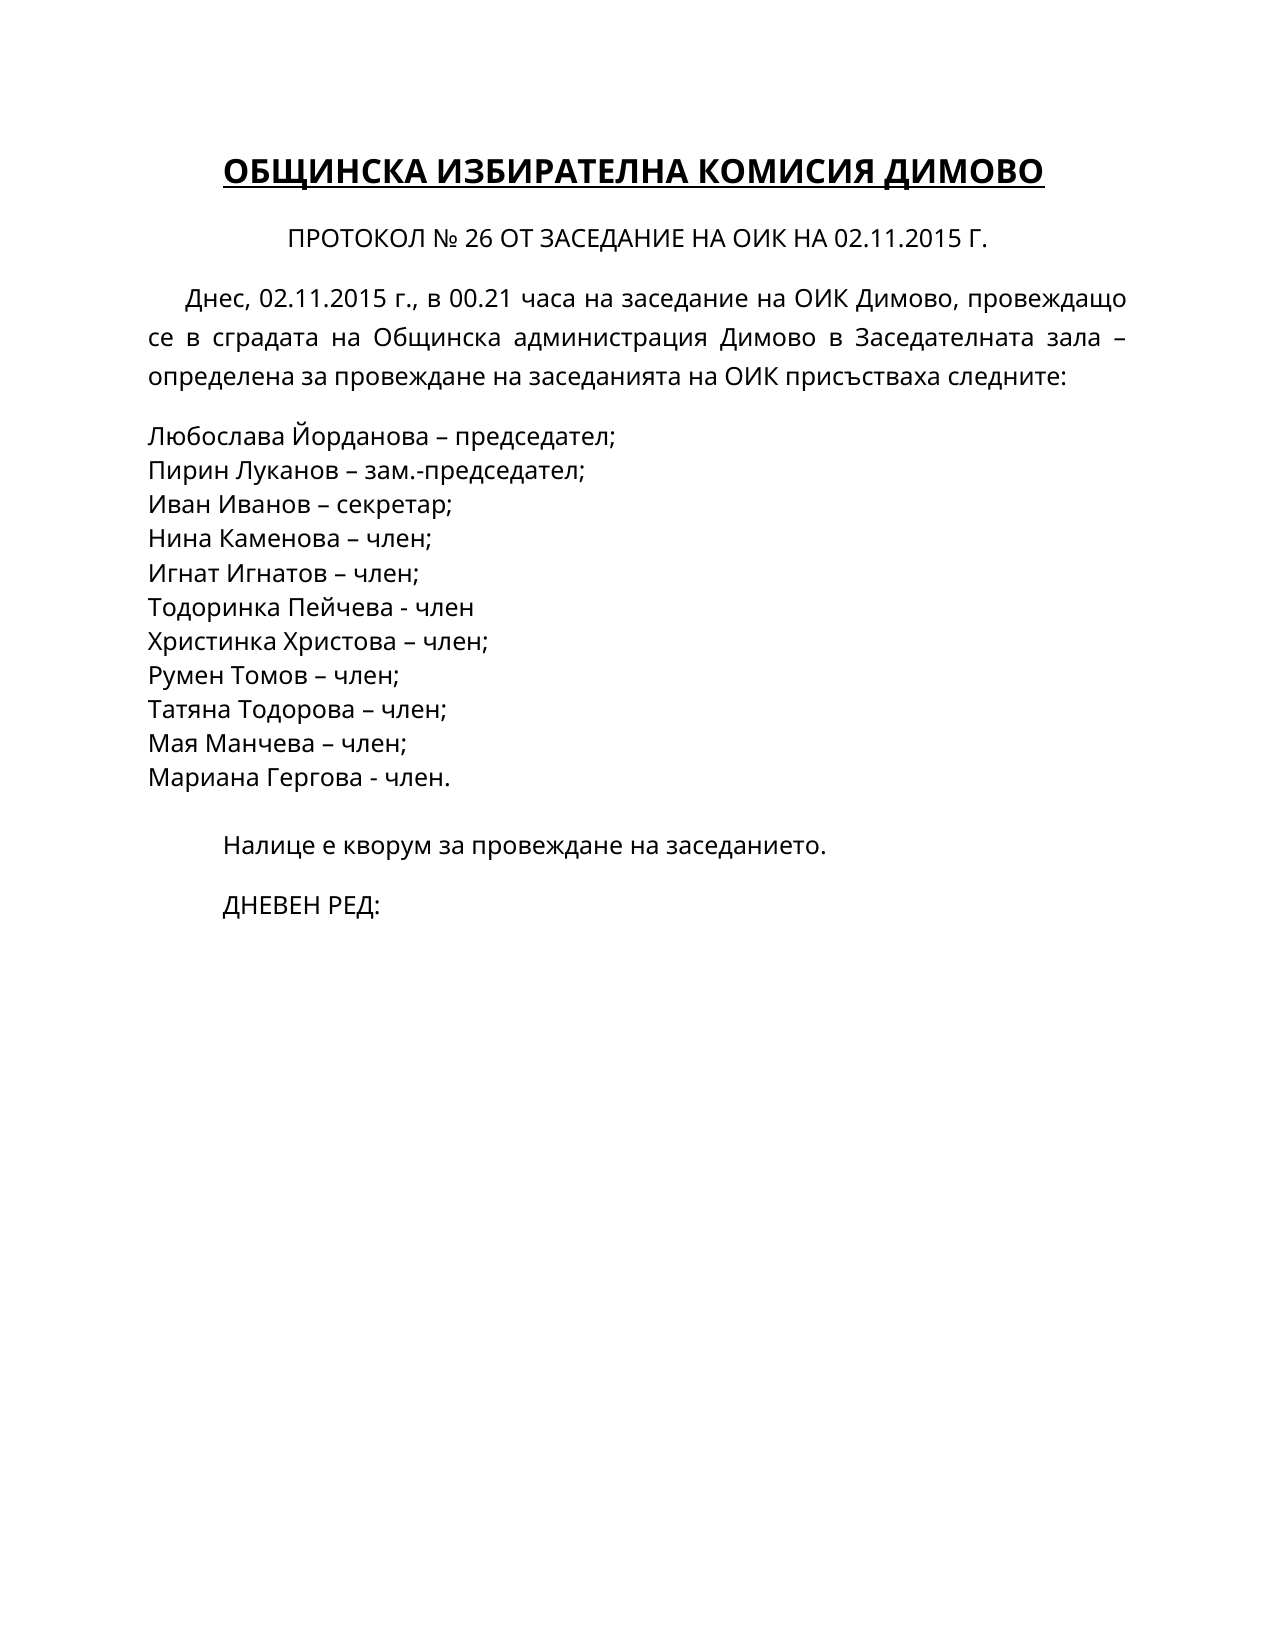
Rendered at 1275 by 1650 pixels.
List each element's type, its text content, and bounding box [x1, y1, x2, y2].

text Пирин Луканов – зам.-председател; [148, 453, 1127, 487]
text ДНЕВЕН РЕД: [185, 888, 1127, 922]
text Тодоринка Пейчева - член [148, 589, 1127, 623]
text Татяна Тодорова – член; [148, 691, 1127, 726]
text ПРОТОКОЛ № 26 ОТ ЗАСЕДАНИЕ НА ОИК НА 02.11.2015 Г. [148, 221, 1127, 255]
text ОБЩИНСКА ИЗБИРАТЕЛНА КОМИСИЯ ДИМОВО [148, 148, 1127, 193]
text Румен Томов – член; [148, 657, 1127, 691]
text Нина Каменова – член; [148, 521, 1127, 555]
text Налице е кворум за провеждане на заседанието. [185, 828, 1127, 862]
text Иван Иванов – секретар; [148, 487, 1127, 521]
text Мариана Гергова - член. [148, 759, 1127, 794]
text Днес, 02.11.2015 г., в 00.21 часа на заседание на ОИК Димово, провеждащо се в сградата на Общинска администрация Димово в Заседателната зала – определена за провеждане на заседанията на ОИК присъстваха следните: [148, 281, 1127, 393]
text Игнат Игнатов – член; [148, 555, 1127, 589]
text Христинка Христова – член; [148, 623, 1127, 657]
text Любослава Йорданова – председател; [148, 419, 1127, 453]
text Мая Манчева – член; [148, 726, 1127, 759]
